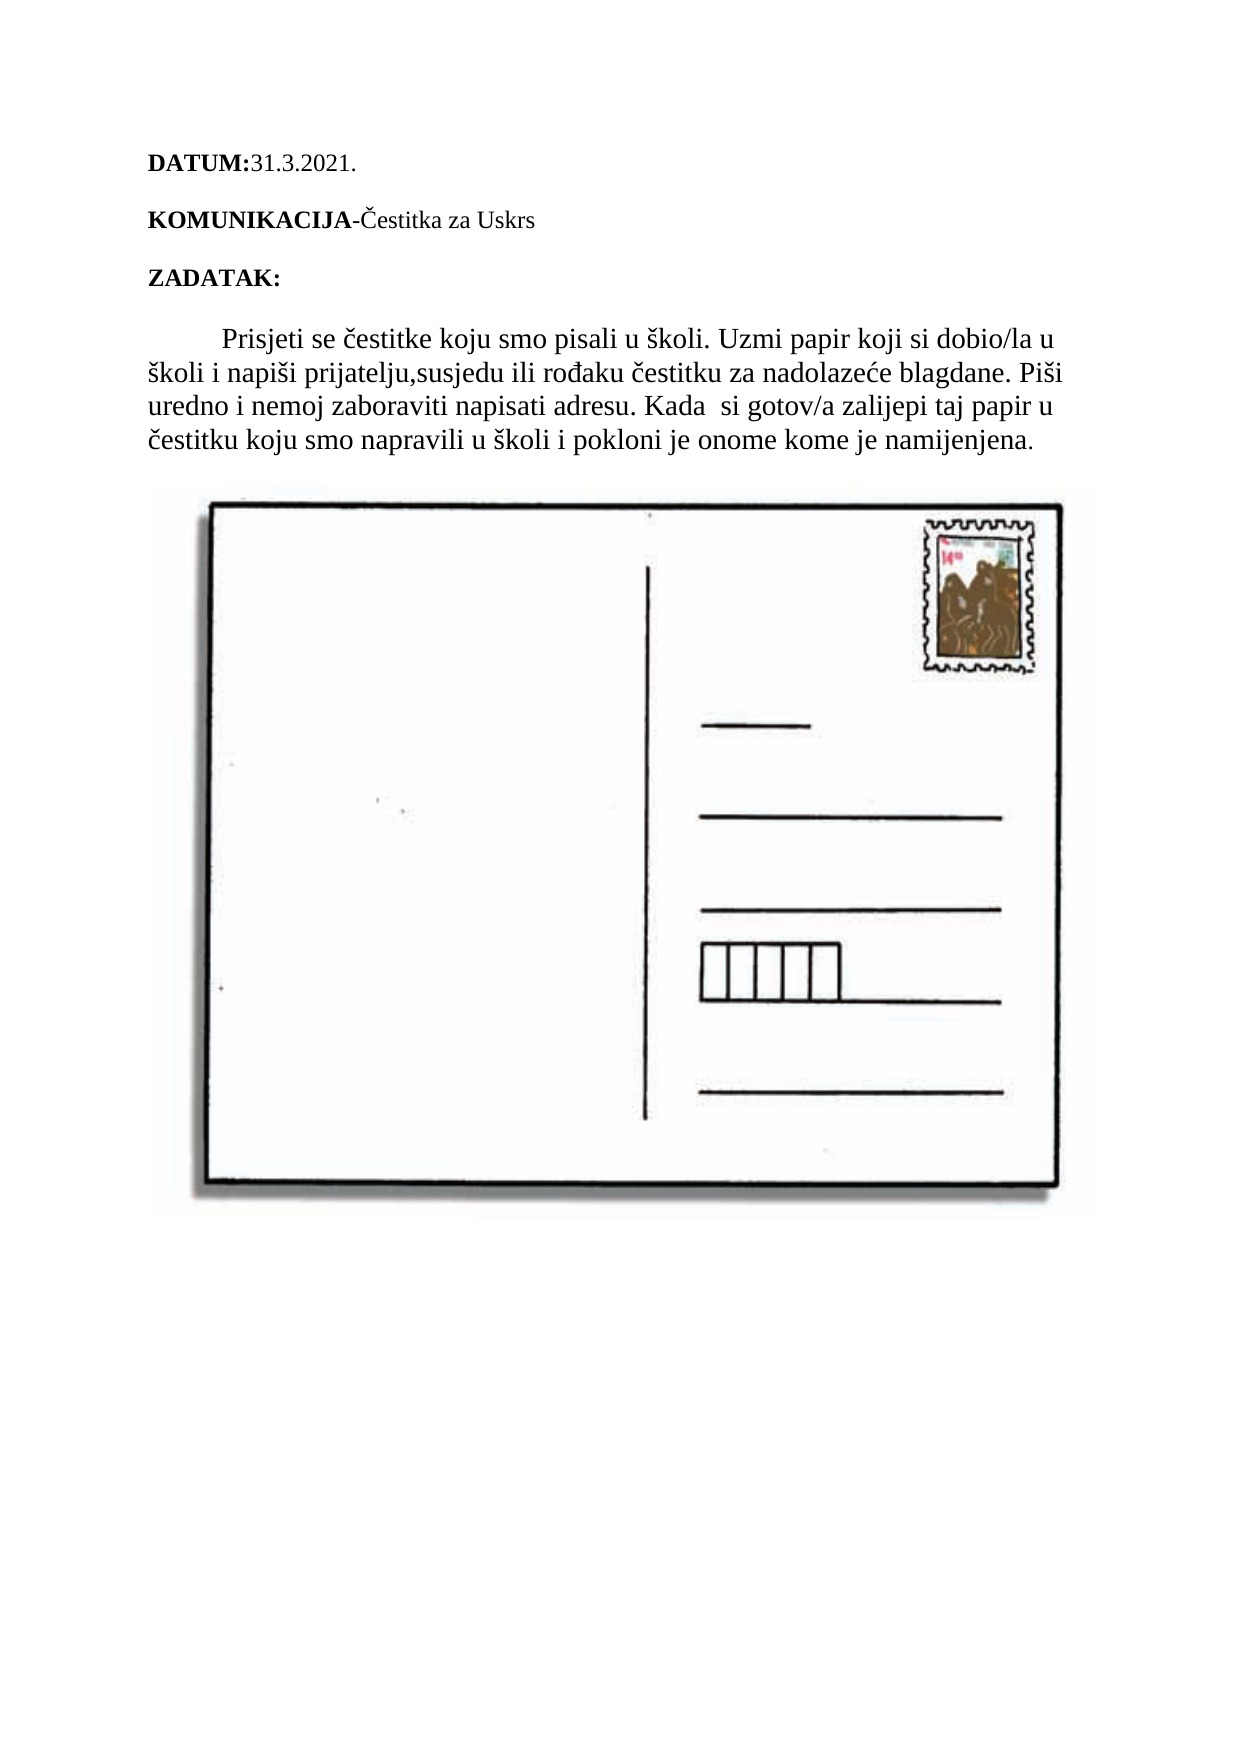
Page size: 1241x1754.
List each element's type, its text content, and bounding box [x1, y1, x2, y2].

text KOMUNIKACIJA-Čestitka za Uskrs [148, 206, 1093, 234]
text ZADATAK: [148, 263, 1093, 292]
picture [147, 484, 1093, 1218]
text DATUM:31.3.2021. [148, 148, 1093, 176]
text Prisjeti se čestitke koju smo pisali u školi. Uzmi papir koji si dobio/la u školi i napiši prijatelju,susjedu ili rođaku čestitku za nadolazeće blagdane. Piši uredno i nemoj zaboraviti napisati adresu. Kada si gotov/a zalijepi taj papir u čestitku koju smo napravili u školi i pokloni je onome kome je namijenjena. [148, 321, 1093, 456]
